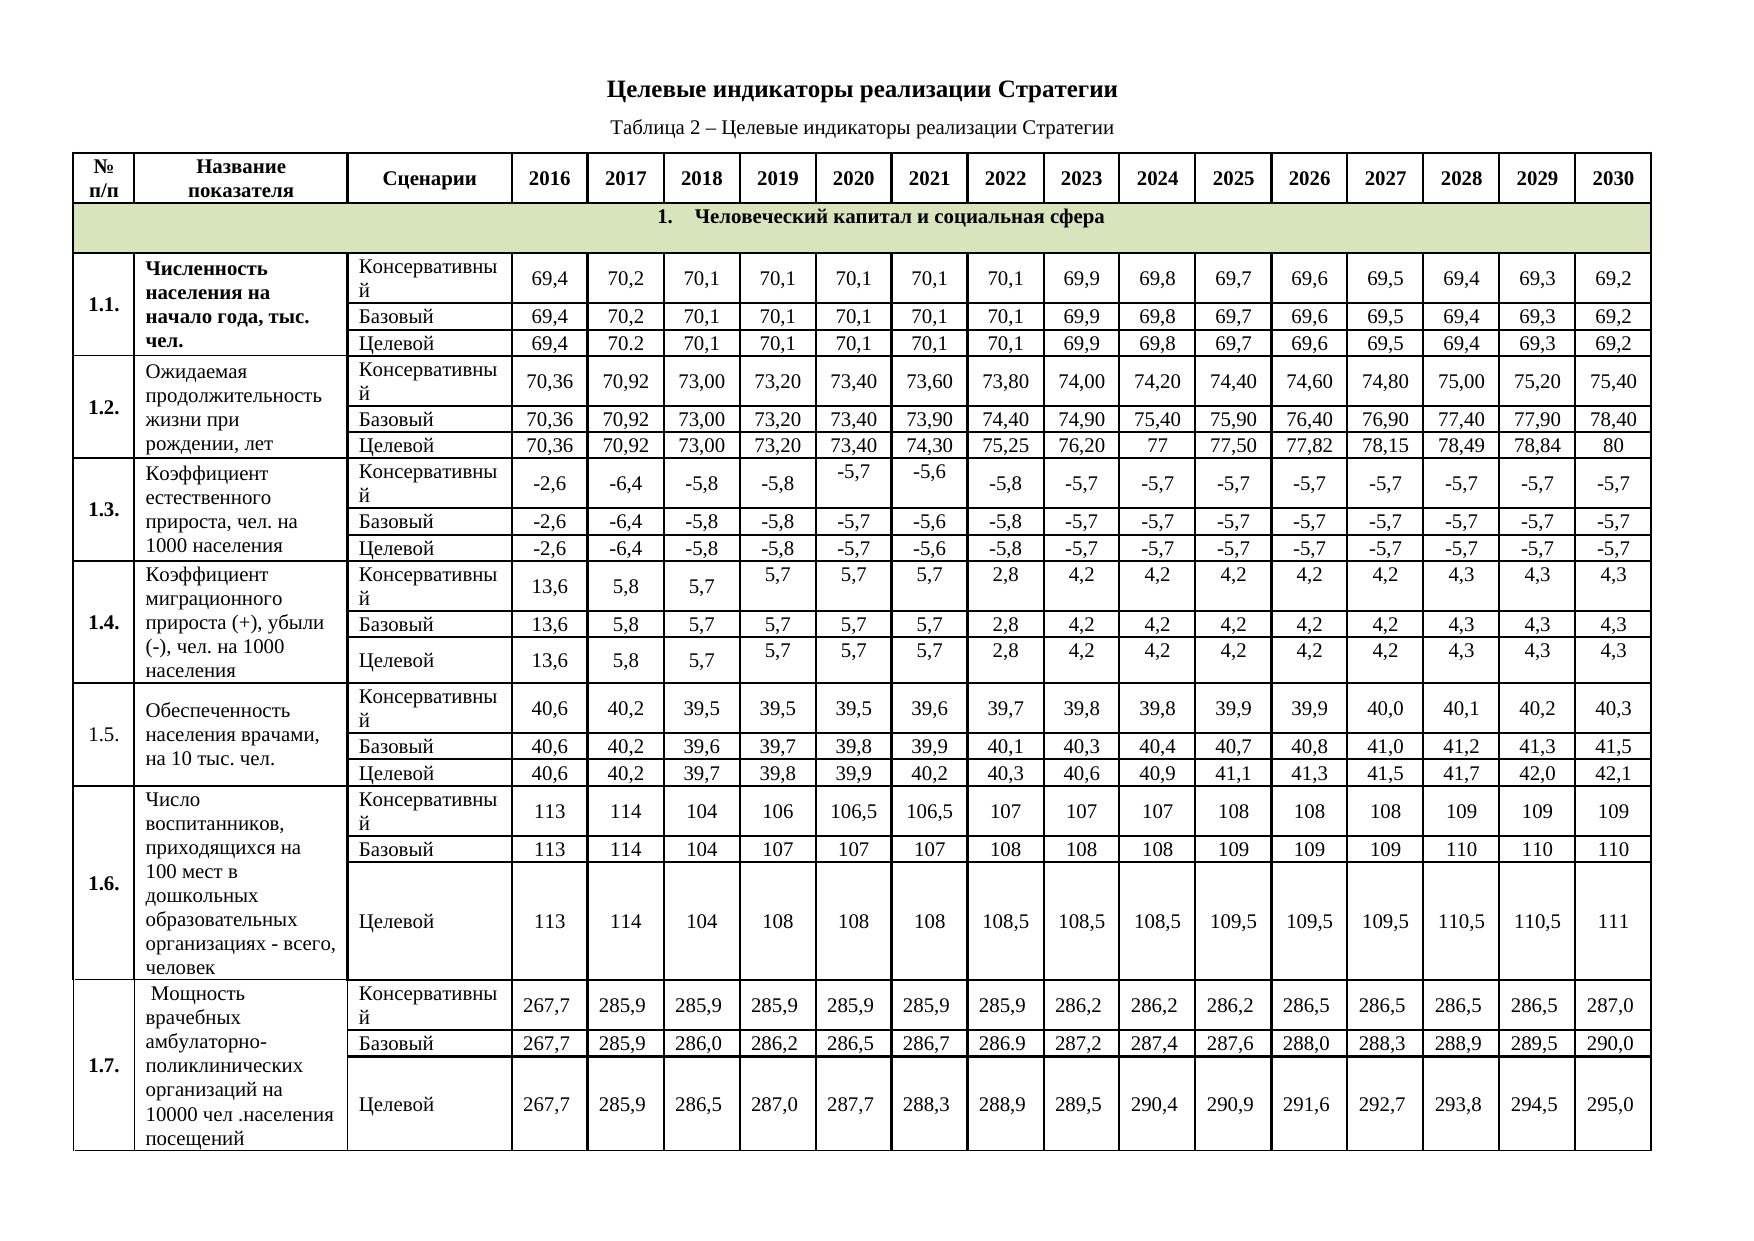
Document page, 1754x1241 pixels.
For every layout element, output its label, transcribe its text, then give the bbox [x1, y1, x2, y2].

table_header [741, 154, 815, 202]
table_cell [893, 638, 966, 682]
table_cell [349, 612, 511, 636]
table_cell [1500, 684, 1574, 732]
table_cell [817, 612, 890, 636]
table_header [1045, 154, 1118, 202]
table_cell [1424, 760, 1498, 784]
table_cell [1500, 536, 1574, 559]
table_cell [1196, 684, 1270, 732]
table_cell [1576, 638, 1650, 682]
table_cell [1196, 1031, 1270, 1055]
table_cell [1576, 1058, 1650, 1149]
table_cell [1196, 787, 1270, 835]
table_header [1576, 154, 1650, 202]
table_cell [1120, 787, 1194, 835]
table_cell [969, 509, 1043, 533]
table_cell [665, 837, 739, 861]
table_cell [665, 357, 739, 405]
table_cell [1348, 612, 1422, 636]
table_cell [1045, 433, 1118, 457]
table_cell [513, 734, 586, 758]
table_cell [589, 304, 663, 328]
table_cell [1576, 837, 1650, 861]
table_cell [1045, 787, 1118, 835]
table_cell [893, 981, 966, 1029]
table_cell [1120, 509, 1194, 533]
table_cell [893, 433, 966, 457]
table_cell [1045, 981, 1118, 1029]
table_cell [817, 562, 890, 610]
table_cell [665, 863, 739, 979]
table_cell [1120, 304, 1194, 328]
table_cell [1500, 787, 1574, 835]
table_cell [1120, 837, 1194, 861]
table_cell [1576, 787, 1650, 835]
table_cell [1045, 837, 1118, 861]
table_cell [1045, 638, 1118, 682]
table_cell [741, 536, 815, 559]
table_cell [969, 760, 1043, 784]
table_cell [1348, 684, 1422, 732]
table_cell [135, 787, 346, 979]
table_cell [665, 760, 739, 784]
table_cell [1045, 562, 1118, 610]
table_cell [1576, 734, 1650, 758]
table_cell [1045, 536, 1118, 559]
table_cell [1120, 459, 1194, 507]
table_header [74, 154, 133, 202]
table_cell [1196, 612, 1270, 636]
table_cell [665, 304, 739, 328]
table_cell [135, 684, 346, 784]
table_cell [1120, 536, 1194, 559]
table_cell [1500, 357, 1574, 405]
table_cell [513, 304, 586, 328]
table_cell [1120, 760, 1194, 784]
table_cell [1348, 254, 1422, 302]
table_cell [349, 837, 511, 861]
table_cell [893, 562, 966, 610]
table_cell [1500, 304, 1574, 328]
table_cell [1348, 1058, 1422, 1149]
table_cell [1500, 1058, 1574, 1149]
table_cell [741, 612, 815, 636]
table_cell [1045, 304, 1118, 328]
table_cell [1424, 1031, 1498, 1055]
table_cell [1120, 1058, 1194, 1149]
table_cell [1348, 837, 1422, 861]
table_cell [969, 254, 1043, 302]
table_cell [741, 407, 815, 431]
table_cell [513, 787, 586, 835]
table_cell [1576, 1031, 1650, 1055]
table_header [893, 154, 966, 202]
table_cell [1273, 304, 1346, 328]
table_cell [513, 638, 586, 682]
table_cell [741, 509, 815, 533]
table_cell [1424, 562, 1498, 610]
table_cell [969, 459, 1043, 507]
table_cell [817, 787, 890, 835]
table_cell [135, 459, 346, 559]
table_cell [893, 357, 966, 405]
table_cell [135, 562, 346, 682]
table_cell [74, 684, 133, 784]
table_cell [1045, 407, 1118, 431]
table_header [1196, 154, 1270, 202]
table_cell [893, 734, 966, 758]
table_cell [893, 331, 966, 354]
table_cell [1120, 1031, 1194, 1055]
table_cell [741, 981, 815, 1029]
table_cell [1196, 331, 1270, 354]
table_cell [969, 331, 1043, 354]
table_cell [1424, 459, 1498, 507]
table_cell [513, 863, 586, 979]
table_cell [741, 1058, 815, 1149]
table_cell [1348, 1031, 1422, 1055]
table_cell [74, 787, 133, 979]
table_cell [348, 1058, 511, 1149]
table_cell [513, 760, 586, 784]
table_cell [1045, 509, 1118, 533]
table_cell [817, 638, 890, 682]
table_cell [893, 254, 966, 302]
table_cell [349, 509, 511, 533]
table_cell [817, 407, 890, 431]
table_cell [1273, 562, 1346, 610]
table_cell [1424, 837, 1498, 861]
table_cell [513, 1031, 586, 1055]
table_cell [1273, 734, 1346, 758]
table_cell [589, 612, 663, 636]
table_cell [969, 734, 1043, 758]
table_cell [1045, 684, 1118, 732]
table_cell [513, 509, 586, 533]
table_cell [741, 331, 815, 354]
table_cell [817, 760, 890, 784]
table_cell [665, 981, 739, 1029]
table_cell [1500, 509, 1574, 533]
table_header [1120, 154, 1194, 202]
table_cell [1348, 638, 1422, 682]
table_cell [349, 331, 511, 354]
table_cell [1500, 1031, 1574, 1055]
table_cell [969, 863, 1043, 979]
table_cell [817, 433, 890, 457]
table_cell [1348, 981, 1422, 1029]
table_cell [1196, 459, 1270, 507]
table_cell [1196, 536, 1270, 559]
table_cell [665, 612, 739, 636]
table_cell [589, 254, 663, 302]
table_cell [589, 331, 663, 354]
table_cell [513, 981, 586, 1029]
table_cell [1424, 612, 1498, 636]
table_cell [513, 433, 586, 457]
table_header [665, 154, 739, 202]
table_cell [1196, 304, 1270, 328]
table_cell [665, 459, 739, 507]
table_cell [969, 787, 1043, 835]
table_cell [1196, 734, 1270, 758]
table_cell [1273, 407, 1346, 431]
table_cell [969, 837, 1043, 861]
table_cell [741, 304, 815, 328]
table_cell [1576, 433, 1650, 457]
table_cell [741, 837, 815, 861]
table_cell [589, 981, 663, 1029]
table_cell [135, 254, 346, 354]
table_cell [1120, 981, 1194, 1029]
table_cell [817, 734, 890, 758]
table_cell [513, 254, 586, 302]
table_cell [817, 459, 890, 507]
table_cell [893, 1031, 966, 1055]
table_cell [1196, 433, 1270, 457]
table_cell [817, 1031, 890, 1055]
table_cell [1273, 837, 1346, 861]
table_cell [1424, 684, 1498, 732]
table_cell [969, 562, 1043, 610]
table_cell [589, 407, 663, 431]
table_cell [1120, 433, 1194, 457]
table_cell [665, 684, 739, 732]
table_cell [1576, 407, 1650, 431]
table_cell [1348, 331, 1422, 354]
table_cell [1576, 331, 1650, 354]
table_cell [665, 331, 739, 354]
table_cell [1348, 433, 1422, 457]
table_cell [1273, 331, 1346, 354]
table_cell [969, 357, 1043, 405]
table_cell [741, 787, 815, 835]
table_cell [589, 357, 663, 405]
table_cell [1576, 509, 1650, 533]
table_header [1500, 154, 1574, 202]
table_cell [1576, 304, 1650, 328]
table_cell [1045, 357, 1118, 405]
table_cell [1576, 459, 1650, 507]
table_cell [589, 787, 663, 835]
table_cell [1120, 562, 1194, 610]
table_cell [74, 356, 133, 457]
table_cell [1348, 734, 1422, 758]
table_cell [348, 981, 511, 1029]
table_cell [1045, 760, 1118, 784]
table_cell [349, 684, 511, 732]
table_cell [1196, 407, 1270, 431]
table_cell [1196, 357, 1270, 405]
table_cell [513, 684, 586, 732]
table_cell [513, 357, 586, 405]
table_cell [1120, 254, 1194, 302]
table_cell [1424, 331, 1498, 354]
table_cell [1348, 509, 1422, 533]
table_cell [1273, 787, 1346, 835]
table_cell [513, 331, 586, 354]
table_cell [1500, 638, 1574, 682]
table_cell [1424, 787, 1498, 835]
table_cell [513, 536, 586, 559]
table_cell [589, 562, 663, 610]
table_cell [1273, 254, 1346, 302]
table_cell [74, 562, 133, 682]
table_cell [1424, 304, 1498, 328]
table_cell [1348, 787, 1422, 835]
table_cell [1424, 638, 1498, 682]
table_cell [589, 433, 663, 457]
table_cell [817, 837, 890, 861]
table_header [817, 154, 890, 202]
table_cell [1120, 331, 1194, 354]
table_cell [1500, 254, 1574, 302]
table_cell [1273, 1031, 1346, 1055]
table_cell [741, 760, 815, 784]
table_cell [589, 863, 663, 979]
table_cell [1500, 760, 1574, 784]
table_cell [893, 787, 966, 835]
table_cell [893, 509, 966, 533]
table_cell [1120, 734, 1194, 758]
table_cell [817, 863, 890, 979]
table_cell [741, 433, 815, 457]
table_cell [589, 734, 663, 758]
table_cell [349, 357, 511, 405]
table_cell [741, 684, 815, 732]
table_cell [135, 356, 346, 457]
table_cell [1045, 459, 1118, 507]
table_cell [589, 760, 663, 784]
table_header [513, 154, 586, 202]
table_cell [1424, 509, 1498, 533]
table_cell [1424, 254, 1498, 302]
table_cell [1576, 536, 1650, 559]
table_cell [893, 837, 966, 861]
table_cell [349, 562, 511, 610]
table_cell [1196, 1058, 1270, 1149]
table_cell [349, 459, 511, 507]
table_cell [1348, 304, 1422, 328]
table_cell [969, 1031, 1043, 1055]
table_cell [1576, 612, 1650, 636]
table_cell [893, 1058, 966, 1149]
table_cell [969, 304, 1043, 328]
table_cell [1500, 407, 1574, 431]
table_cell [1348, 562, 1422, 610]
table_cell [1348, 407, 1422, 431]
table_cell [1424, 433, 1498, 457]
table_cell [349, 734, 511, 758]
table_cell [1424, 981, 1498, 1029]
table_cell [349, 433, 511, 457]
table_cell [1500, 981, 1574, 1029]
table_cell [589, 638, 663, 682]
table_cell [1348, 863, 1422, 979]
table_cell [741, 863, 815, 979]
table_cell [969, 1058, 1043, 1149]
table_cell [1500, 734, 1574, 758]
text Таблица 2 – Целевые индикаторы реализации Стратегии [207, 115, 1518, 139]
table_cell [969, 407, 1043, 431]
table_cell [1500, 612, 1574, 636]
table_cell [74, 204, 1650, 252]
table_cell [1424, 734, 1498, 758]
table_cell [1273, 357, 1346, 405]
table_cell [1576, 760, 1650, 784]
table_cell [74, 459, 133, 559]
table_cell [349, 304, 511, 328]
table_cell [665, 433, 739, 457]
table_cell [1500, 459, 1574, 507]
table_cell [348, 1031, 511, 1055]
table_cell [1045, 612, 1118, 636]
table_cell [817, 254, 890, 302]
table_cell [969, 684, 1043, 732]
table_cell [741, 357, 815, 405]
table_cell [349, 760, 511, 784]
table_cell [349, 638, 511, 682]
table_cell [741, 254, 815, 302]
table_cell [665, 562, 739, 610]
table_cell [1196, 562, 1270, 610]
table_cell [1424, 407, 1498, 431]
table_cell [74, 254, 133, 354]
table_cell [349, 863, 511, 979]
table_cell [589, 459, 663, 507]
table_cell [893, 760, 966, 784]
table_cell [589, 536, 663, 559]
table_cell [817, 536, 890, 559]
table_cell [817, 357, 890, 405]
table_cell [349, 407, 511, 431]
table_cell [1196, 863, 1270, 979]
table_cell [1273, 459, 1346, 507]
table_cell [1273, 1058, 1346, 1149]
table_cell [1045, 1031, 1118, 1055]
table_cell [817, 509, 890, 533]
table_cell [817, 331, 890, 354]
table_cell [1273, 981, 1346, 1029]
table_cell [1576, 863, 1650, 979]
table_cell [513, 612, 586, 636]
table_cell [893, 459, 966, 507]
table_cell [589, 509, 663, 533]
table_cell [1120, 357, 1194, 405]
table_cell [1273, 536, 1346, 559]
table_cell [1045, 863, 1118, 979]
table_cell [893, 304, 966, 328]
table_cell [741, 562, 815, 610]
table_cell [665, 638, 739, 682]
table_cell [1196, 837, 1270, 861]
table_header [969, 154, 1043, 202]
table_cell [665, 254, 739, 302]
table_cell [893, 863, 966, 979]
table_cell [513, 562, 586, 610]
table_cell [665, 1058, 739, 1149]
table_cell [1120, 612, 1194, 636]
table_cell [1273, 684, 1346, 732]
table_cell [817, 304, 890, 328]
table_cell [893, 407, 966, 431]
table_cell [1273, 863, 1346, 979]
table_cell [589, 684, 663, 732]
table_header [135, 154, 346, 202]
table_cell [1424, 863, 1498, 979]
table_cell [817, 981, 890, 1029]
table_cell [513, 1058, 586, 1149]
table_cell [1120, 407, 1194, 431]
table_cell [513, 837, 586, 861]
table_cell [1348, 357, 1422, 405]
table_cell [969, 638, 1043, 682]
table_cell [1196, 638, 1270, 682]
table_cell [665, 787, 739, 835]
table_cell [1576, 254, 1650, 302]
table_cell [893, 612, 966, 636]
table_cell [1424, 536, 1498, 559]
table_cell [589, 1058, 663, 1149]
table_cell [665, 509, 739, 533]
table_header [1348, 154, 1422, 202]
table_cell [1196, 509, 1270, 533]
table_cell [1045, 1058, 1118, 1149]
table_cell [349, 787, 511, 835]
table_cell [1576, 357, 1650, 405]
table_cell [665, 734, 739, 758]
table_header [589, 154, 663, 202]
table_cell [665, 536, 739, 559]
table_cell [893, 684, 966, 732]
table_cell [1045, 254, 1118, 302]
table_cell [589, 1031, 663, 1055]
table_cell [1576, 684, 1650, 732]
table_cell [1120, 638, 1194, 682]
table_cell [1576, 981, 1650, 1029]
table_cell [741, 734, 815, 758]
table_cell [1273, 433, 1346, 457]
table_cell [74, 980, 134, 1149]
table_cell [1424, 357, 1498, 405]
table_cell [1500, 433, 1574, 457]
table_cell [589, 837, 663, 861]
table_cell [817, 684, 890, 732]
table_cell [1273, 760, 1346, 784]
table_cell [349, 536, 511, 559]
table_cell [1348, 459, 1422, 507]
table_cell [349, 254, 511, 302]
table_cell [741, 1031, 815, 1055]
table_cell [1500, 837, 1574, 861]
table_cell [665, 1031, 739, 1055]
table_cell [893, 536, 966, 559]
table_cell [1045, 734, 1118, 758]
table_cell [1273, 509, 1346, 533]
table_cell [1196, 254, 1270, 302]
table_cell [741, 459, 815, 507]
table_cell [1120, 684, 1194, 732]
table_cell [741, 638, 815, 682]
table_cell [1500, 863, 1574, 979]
text Целевые индикаторы реализации Стратегии [89, 74, 1636, 103]
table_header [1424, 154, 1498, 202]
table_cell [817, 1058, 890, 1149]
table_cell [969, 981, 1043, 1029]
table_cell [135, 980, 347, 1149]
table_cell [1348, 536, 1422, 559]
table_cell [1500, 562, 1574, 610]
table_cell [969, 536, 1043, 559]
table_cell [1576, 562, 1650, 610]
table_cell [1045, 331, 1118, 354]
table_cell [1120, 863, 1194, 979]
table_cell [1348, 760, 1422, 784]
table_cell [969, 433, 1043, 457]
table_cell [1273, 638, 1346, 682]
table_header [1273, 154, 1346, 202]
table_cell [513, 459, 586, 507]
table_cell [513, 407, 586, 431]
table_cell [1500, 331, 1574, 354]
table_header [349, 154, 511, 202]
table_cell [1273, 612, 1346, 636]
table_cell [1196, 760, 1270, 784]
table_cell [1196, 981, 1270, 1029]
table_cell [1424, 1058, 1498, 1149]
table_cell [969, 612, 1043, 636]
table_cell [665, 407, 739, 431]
